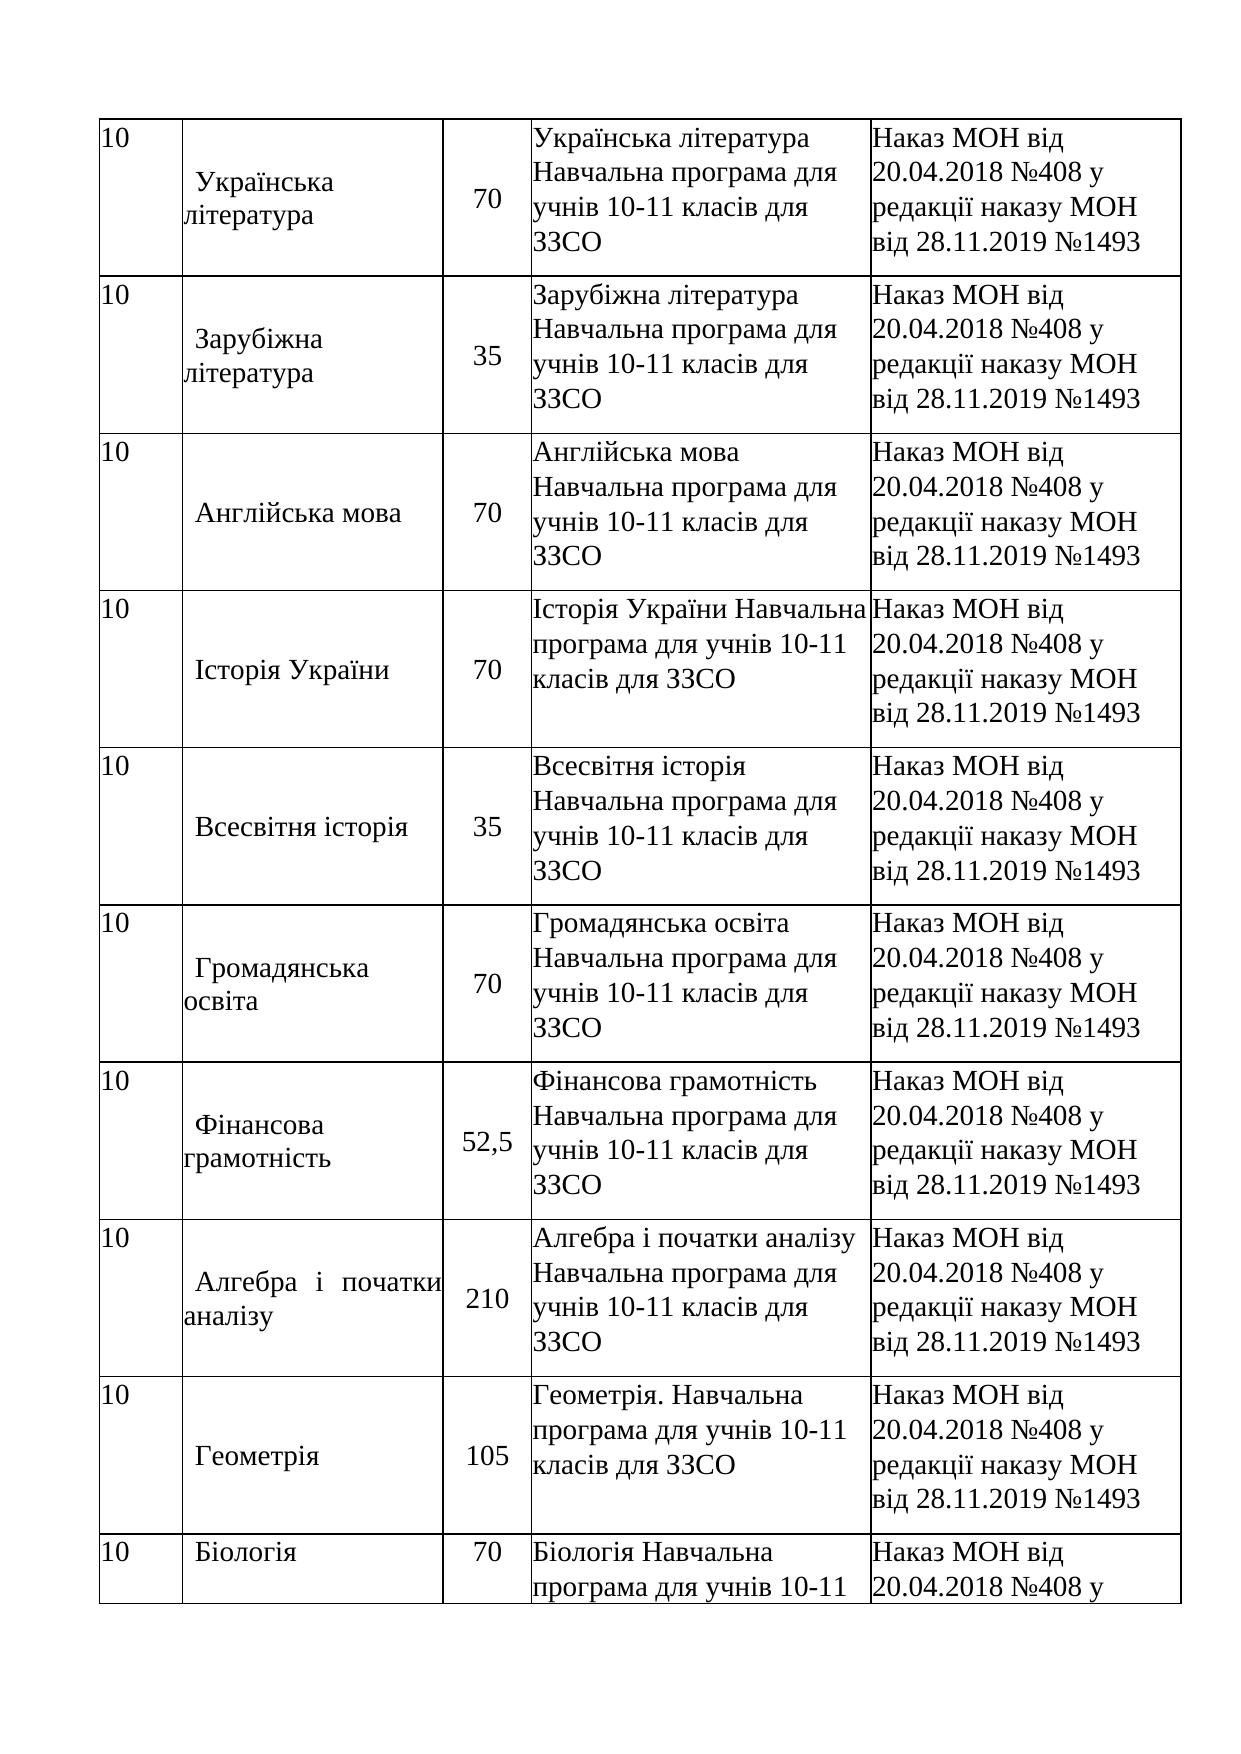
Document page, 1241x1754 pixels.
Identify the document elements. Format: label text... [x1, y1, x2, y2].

table_cell Геометрія. Навчальна програма для учнів 10-11 класів для ЗЗСО [532, 1377, 870, 1533]
table_cell 10 [100, 1063, 182, 1218]
table_cell Алгебра і початки аналізу [183, 1220, 442, 1376]
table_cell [532, 1535, 870, 1603]
table_cell 10 [100, 748, 182, 904]
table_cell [872, 1377, 1180, 1533]
table_cell 210 [444, 1220, 531, 1376]
table_cell Українська література Навчальна програма для учнів 10-11 класів для ЗЗСО [532, 120, 870, 275]
table_cell Громадянська освіта [183, 906, 442, 1061]
table_cell 10 [100, 906, 182, 1061]
table_cell Українська література [183, 120, 442, 275]
table_cell 70 [444, 434, 531, 590]
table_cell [872, 120, 1180, 275]
table_cell 10 [100, 120, 182, 275]
table_cell Всесвітня історія Навчальна програма для учнів 10-11 класів для ЗЗСО [532, 748, 870, 904]
table_cell Історія України [183, 591, 442, 747]
table_cell Наказ МОН від 20.04.2018 №408 у редакції наказу МОН від 28.11.2019 №1493 [872, 1063, 1180, 1218]
table_cell Біологія [183, 1535, 442, 1603]
table_cell Наказ МОН від 20.04.2018 №408 у редакції наказу МОН від 28.11.2019 №1493 [872, 277, 1180, 432]
table_cell Наказ МОН від 20.04.2018 №408 у редакції наказу МОН від 28.11.2019 №1493 [872, 591, 1180, 747]
table_cell 70 [444, 591, 531, 747]
table_cell Громадянська освіта Навчальна програма для учнів 10-11 класів для ЗЗСО [532, 906, 870, 1061]
table_cell 70 [444, 1535, 531, 1603]
table_cell Англійська мова Навчальна програма для учнів 10-11 класів для ЗЗСО [532, 434, 870, 590]
table_cell 70 [444, 906, 531, 1061]
table_cell 10 [100, 434, 182, 590]
table_cell 35 [444, 748, 531, 904]
table_cell Наказ МОН від 20.04.2018 №408 у редакції наказу МОН від 28.11.2019 №1493 [872, 434, 1180, 590]
table_cell 70 [444, 120, 531, 275]
table_cell Зарубіжна література [183, 277, 442, 432]
table_cell Геометрія [183, 1377, 442, 1533]
table_cell 35 [444, 277, 531, 432]
table_cell Всесвітня історія [183, 748, 442, 904]
table_cell 10 [100, 1377, 182, 1533]
table_cell Наказ МОН від 20.04.2018 №408 у редакції наказу МОН від 28.11.2019 №1493 [872, 906, 1180, 1061]
table_cell Зарубіжна література Навчальна програма для учнів 10-11 класів для ЗЗСО [532, 277, 870, 432]
table_cell 105 [444, 1377, 531, 1533]
table_cell 10 [100, 1220, 182, 1376]
table_cell 10 [100, 591, 182, 747]
table_cell Наказ МОН від 20.04.2018 №408 у редакції наказу МОН від 28.11.2019 №1493 [872, 748, 1180, 904]
table_cell Фінансова грамотність [183, 1063, 442, 1218]
table_cell Алгебра і початки аналізу Навчальна програма для учнів 10-11 класів для ЗЗСО [532, 1220, 870, 1376]
table_cell Історія України Навчальна програма для учнів 10-11 класів для ЗЗСО [532, 591, 870, 747]
table_cell 10 [100, 277, 182, 432]
table_cell 52,5 [444, 1063, 531, 1218]
table_cell Фінансова грамотність Навчальна програма для учнів 10-11 класів для ЗЗСО [532, 1063, 870, 1218]
table_cell 10 [100, 1535, 182, 1603]
table_cell Наказ МОН від 20.04.2018 №408 у редакції наказу МОН від 28.11.2019 №1493 [872, 1220, 1180, 1376]
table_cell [872, 1535, 1180, 1603]
table_cell Англійська мова [183, 434, 442, 590]
